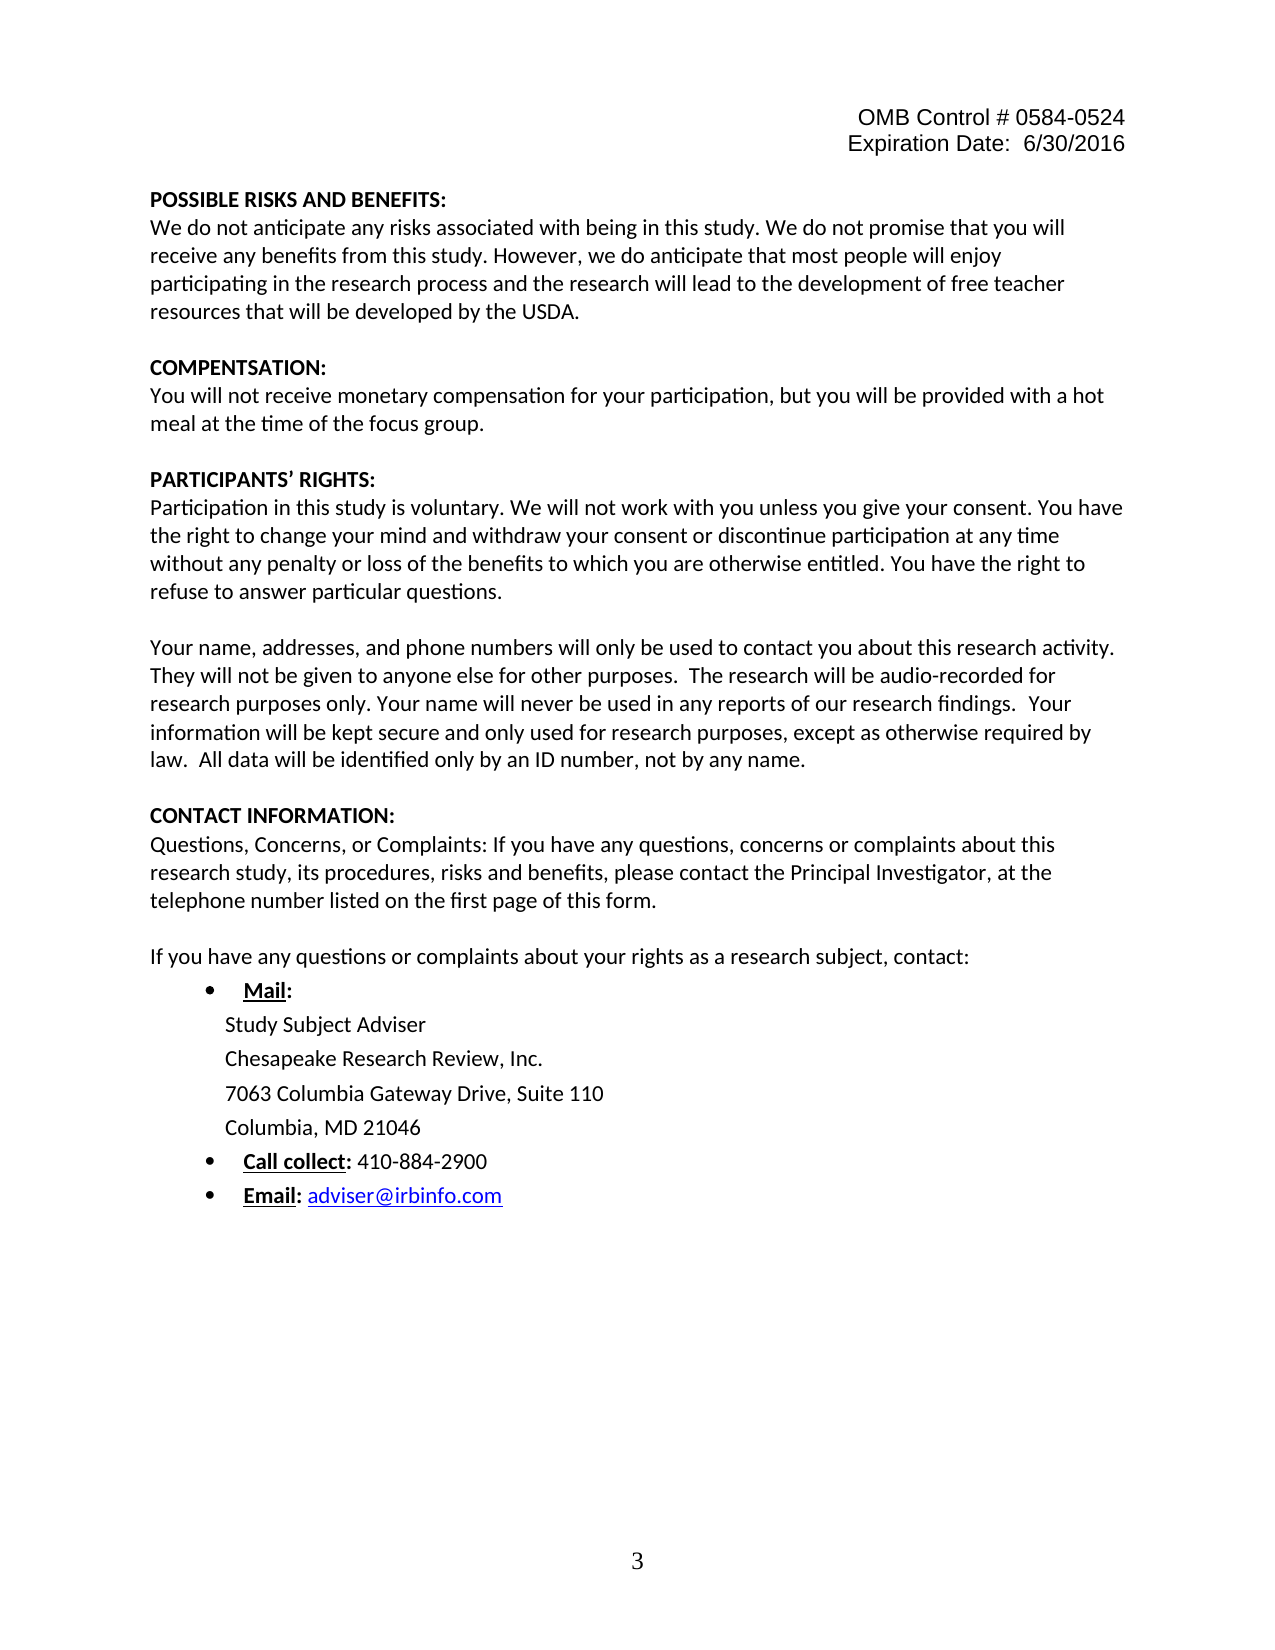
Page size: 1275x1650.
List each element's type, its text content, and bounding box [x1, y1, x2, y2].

list Email: adviser@irbinfo.com [206, 1182, 1125, 1210]
text Participation in this study is voluntary. We will not work with you unless you give your consent. You have the right to change your mind and withdraw your consent or discontinue participation at any time without any penalty or loss of the benefits to which you are otherwise entitled. You have the right to refuse to answer particular questions. [150, 493, 1125, 606]
text Study Subject Adviser [150, 1010, 1125, 1038]
text Columbia, MD 21046 [150, 1113, 1125, 1141]
text Your name, addresses, and phone numbers will only be used to contact you about this research activity. They will not be given to anyone else for other purposes. The research will be audio-recorded for research purposes only. Your name will never be used in any reports of our research findings. Your information will be kept secure and only used for research purposes, except as otherwise required by law. All data will be identified only by an ID number, not by any name. [150, 633, 1125, 774]
text COMPENTSATION: [150, 353, 1125, 381]
text We do not anticipate any risks associated with being in this study. We do not promise that you will receive any benefits from this study. However, we do anticipate that most people will enjoy participating in the research process and the research will lead to the development of free teacher resources that will be developed by the USDA. [150, 213, 1125, 325]
list Mail: [206, 976, 1125, 1004]
text PARTICIPANTS’ RIGHTS: [150, 465, 1125, 493]
text You will not receive monetary compensation for your participation, but you will be provided with a hot meal at the time of the focus group. [150, 381, 1125, 437]
text POSSIBLE RISKS AND BENEFITS: [150, 185, 1125, 213]
list Call collect: 410-884-2900 [206, 1147, 1125, 1175]
text Chesapeake Research Review, Inc. [150, 1044, 1125, 1073]
text If you have any questions or complaints about your rights as a research subject, contact: [150, 942, 1125, 970]
text CONTACT INFORMATION: [150, 802, 1125, 830]
text Questions, Concerns, or Complaints: If you have any questions, concerns or complaints about this research study, its procedures, risks and benefits, please contact the Principal Investigator, at the telephone number listed on the first page of this form. [150, 830, 1125, 914]
text 7063 Columbia Gateway Drive, Suite 110 [150, 1079, 1125, 1107]
